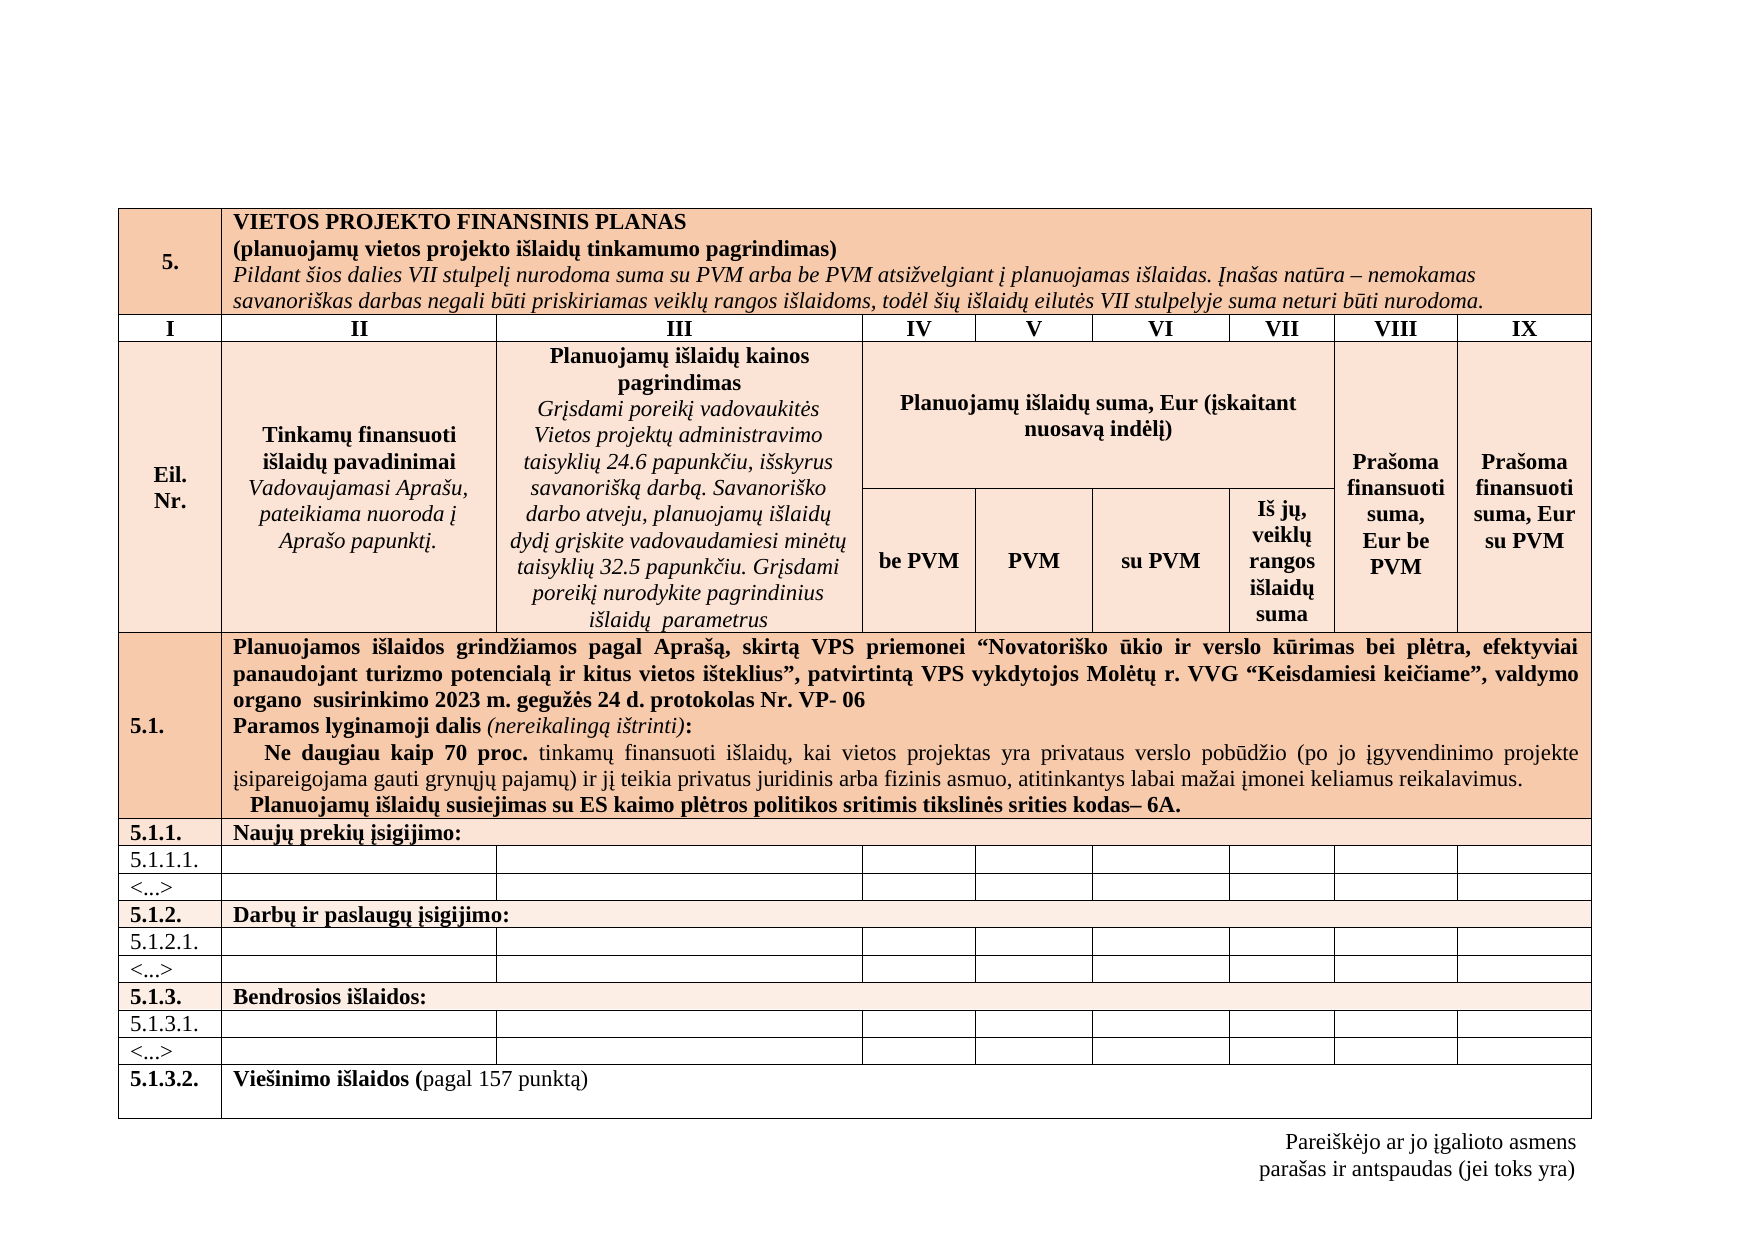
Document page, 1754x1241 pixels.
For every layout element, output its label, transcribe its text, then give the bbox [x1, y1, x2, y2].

table_cell [976, 1011, 1092, 1037]
table_cell [976, 956, 1092, 982]
table_cell [976, 846, 1092, 872]
table_cell [863, 1038, 975, 1064]
table_cell [1230, 874, 1334, 900]
table_cell Viešinimo išlaidos (pagal 157 punktą) [222, 1065, 1591, 1118]
table_cell [1335, 956, 1457, 982]
table_cell Naujų prekių įsigijimo: [222, 819, 1591, 845]
table_cell [1335, 846, 1457, 872]
table_cell 5.1.3.2. [119, 1065, 221, 1118]
table_cell [1230, 1038, 1334, 1064]
table_cell su PVM [1093, 489, 1229, 632]
table_cell [1458, 874, 1591, 900]
table_cell [1458, 846, 1591, 872]
table_cell [1093, 1011, 1229, 1037]
table_cell [1230, 1011, 1334, 1037]
table_cell Iš jų, veiklų rangos išlaidų suma [1230, 489, 1334, 632]
table_cell [497, 874, 862, 900]
table_cell [222, 956, 496, 982]
table_cell Planuojamų išlaidų suma, Eur (įskaitant nuosavą indėlį) [863, 342, 1334, 488]
table_cell 5.1.1. [119, 819, 221, 845]
table_cell [1458, 956, 1591, 982]
table_cell [1230, 956, 1334, 982]
table_cell <...> [119, 956, 221, 982]
table_cell Tinkamų finansuoti išlaidų pavadinimai Vadovaujamasi Aprašu, pateikiama nuoroda į Aprašo papunktį. [222, 342, 496, 632]
table_cell [1093, 846, 1229, 872]
table_cell [222, 1038, 496, 1064]
table_cell [1458, 1038, 1591, 1064]
table_header 5. [119, 209, 221, 314]
table_cell [863, 1011, 975, 1037]
table_cell [222, 874, 496, 900]
table_cell Bendrosios išlaidos: [222, 983, 1591, 1009]
table_cell [1230, 846, 1334, 872]
table_cell 5.1.2.1. [119, 928, 221, 955]
table_cell V [976, 315, 1092, 341]
table_cell VIII [1335, 315, 1457, 341]
table_cell I [119, 315, 221, 341]
table_cell [976, 1038, 1092, 1064]
table_cell [863, 956, 975, 982]
table_cell [1230, 928, 1334, 955]
table_cell [497, 928, 862, 955]
table_header VIETOS PROJEKTO FINANSINIS PLANAS (planuojamų vietos projekto išlaidų tinkamumo pagrindimas) Pildant šios dalies VII stulpelį nurodoma suma su PVM arba be PVM atsižvelgiant į planuojamas išlaidas. Įnašas natūra – nemokamas savanoriškas darbas negali būti priskiriamas veiklų rangos išlaidoms, todėl šių išlaidų eilutės VII stulpelyje suma neturi būti nurodoma. [222, 209, 1591, 314]
table_cell Prašoma finansuoti suma, Eur be PVM [1335, 342, 1457, 632]
table_cell Planuojamos išlaidos grindžiamos pagal Aprašą, skirtą VPS priemonei “Novatoriško ūkio ir verslo kūrimas bei plėtra, efektyviai panaudojant turizmo potencialą ir kitus vietos išteklius”, patvirtintą VPS vykdytojos Molėtų r. VVG “Keisdamiesi keičiame”, valdymo organo susirinkimo 2023 m. gegužės 24 d. protokolas Nr. VP- 06 Paramos lyginamoji dalis (nereikalingą ištrinti): Ne daugiau kaip 70 proc. tinkamų finansuoti išlaidų, kai vietos projektas yra privataus verslo pobūdžio (po jo įgyvendinimo projekte įsipareigojama gauti grynųjų pajamų) ir jį teikia privatus juridinis arba fizinis asmuo, atitinkantys labai mažai įmonei keliamus reikalavimus. Planuojamų išlaidų susiejimas su ES kaimo plėtros politikos sritimis tikslinės srities kodas– 6A. [222, 633, 1591, 818]
table_cell [863, 928, 975, 955]
table_cell [1093, 928, 1229, 955]
table_cell III [497, 315, 862, 341]
table_cell [863, 846, 975, 872]
table_cell Planuojamų išlaidų kainos pagrindimas Grįsdami poreikį vadovaukitės Vietos projektų administravimo taisyklių 24.6 papunkčiu, išskyrus savanorišką darbą. Savanoriško darbo atveju, planuojamų išlaidų dydį grįskite vadovaudamiesi minėtų taisyklių 32.5 papunkčiu. Grįsdami poreikį nurodykite pagrindinius išlaidų parametrus [497, 342, 862, 632]
table_cell [1093, 1038, 1229, 1064]
table_cell [1335, 928, 1457, 955]
table_cell Eil. Nr. [119, 342, 221, 632]
table_cell Darbų ir paslaugų įsigijimo: [222, 901, 1591, 927]
table_cell 5.1. [119, 633, 221, 818]
table_cell [1093, 874, 1229, 900]
table_cell Prašoma finansuoti suma, Eur su PVM [1458, 342, 1591, 632]
table_cell <...> [119, 874, 221, 900]
table_cell [497, 846, 862, 872]
table_cell [1335, 1038, 1457, 1064]
table_cell IV [863, 315, 975, 341]
table_cell VI [1093, 315, 1229, 341]
table_cell [497, 1038, 862, 1064]
table_cell [1458, 1011, 1591, 1037]
table_cell be PVM [863, 489, 975, 632]
table_cell [497, 1011, 862, 1037]
table_cell 5.1.3. [119, 983, 221, 1009]
table_cell [1458, 928, 1591, 955]
table_cell II [222, 315, 496, 341]
table_cell <...> [119, 1038, 221, 1064]
table_cell [1335, 1011, 1457, 1037]
table_cell [863, 874, 975, 900]
table_cell VII [1230, 315, 1334, 341]
table_cell [976, 874, 1092, 900]
table_cell [497, 956, 862, 982]
table_cell 5.1.2. [119, 901, 221, 927]
table_cell 5.1.1.1. [119, 846, 221, 872]
table_cell [1335, 874, 1457, 900]
table_cell PVM [976, 489, 1092, 632]
table_cell [222, 1011, 496, 1037]
table_cell [1093, 956, 1229, 982]
table_cell [222, 928, 496, 955]
table_cell [222, 846, 496, 872]
table_cell 5.1.3.1. [119, 1011, 221, 1037]
table_cell [976, 928, 1092, 955]
table_cell IX [1458, 315, 1591, 341]
